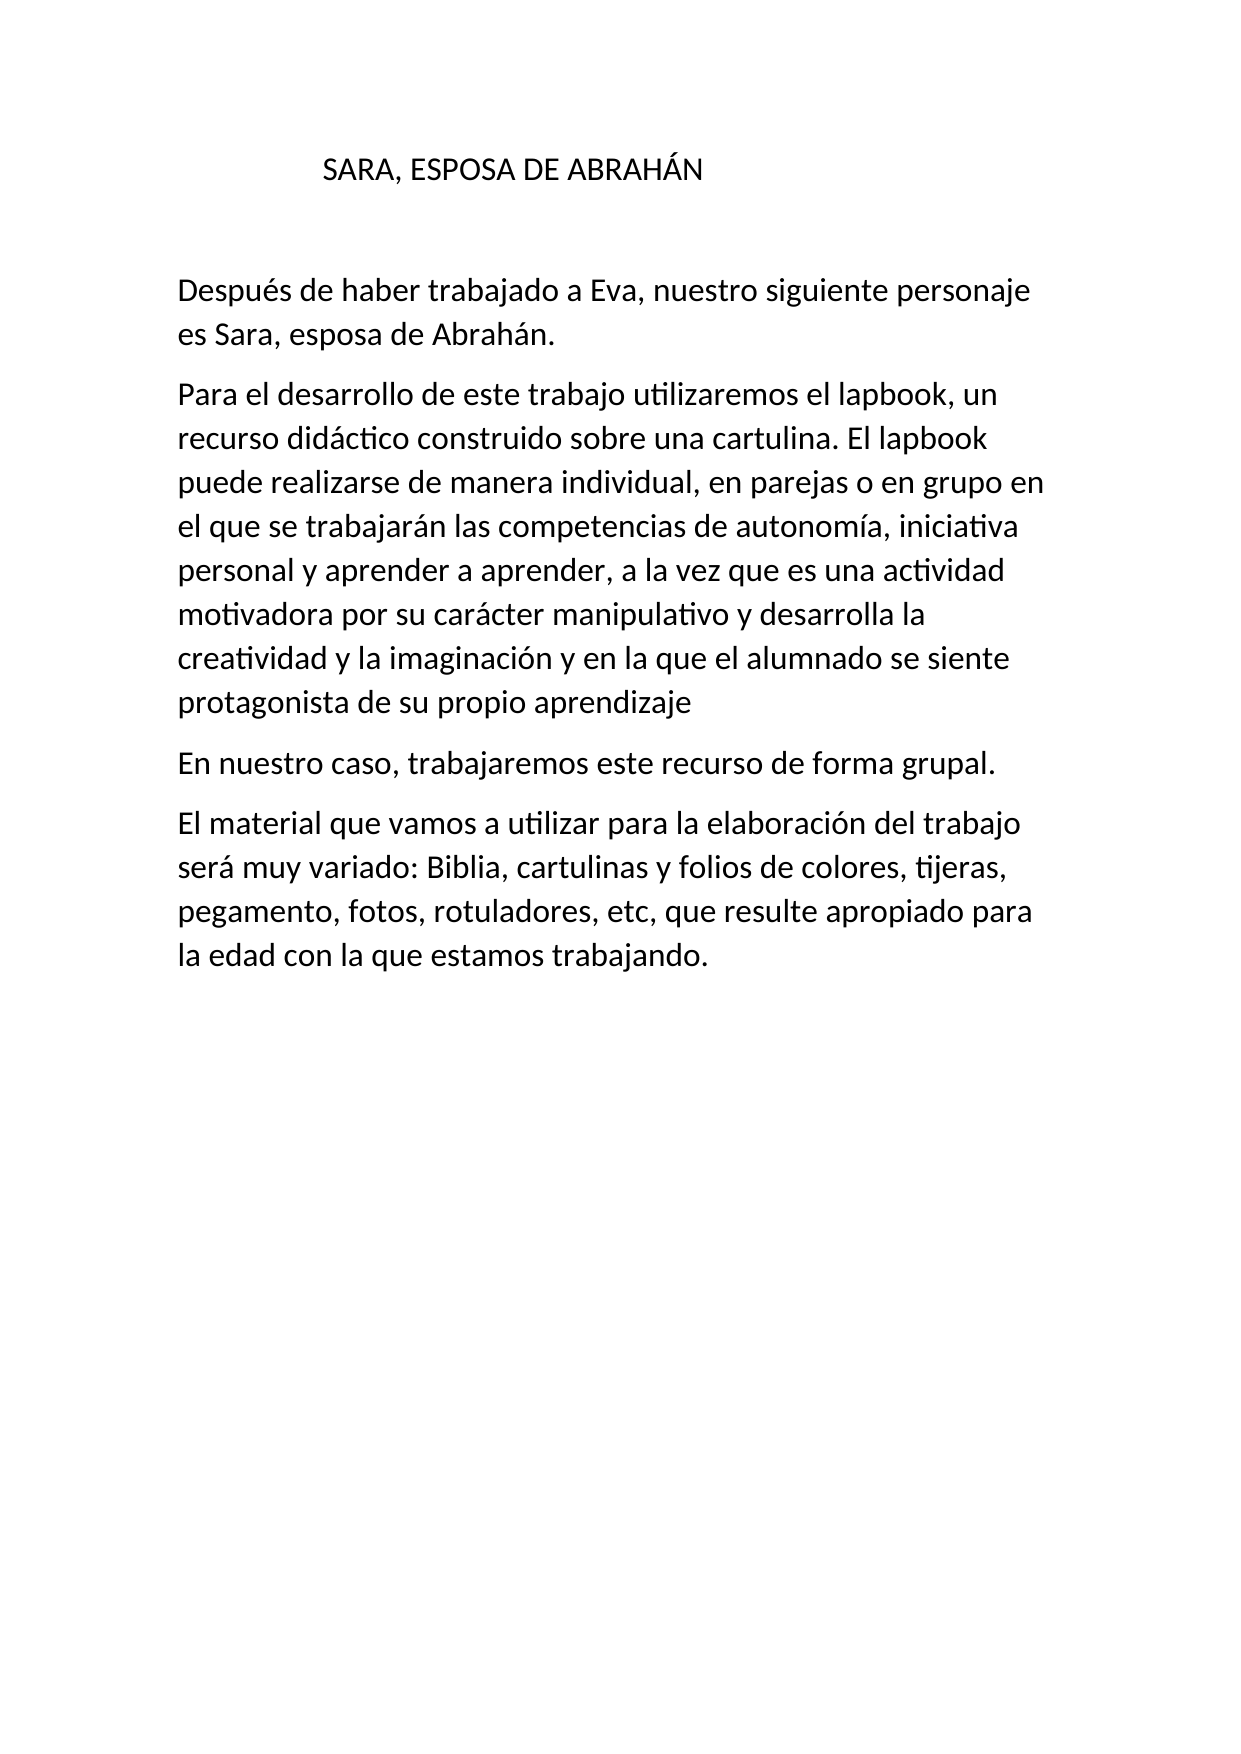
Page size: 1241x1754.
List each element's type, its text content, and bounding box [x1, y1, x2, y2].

text El material que vamos a utilizar para la elaboración del trabajo será muy variado: Biblia, cartulinas y folios de colores, tijeras, pegamento, fotos, rotuladores, etc, que resulte apropiado para la edad con la que estamos trabajando. [177, 802, 1063, 975]
text SARA, ESPOSA DE ABRAHÁN [177, 148, 1063, 188]
text En nuestro caso, trabajaremos este recurso de forma grupal. [177, 742, 1063, 782]
text Para el desarrollo de este trabajo utilizaremos el lapbook, un recurso didáctico construido sobre una cartulina. El lapbook puede realizarse de manera individual, en parejas o en grupo en el que se trabajarán las competencias de autonomía, iniciativa personal y aprender a aprender, a la vez que es una actividad motivadora por su carácter manipulativo y desarrolla la creatividad y la imaginación y en la que el alumnado se siente protagonista de su propio aprendizaje [177, 373, 1063, 722]
text Después de haber trabajado a Eva, nuestro siguiente personaje es Sara, esposa de Abrahán. [177, 269, 1063, 353]
